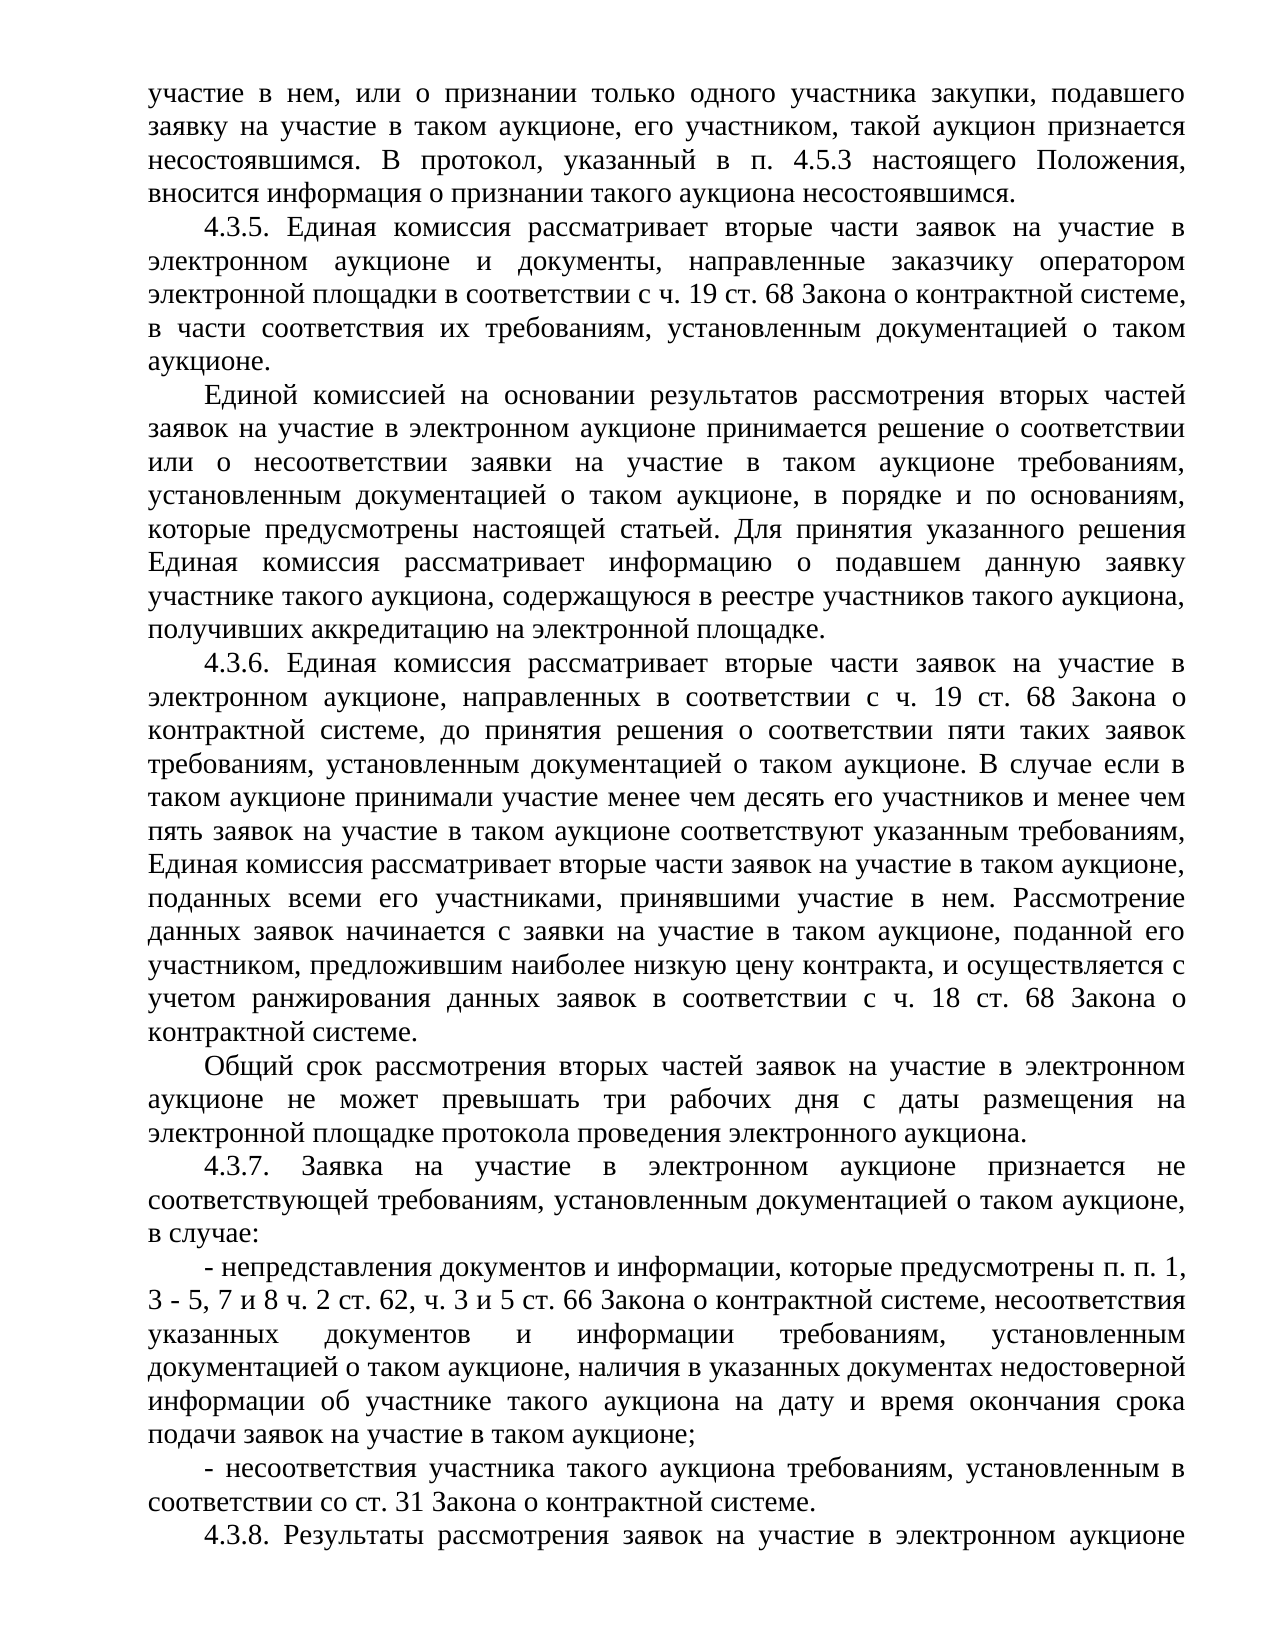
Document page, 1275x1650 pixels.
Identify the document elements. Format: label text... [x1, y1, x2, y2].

text Единой комиссией на основании результатов рассмотрения вторых частей заявок на участие в электронном аукционе принимается решение о соответствии или о несоответствии заявки на участие в таком аукционе требованиям, установленным документацией о таком аукционе, в порядке и по основаниям, которые предусмотрены настоящей статьей. Для принятия указанного решения Единая комиссия рассматривает информацию о подавшем данную заявку участнике такого аукциона, содержащуюся в реестре участников такого аукциона, получивших аккредитацию на электронной площадке. [148, 377, 1186, 645]
text 4.3.5. Единая комиссия рассматривает вторые части заявок на участие в электронном аукционе и документы, направленные заказчику оператором электронной площадки в соответствии с ч. 19 ст. 68 Закона о контрактной системе, в части соответствия их требованиям, установленным документацией о таком аукционе. [148, 209, 1186, 377]
text 4.3.7. Заявка на участие в электронном аукционе признается не соответствующей требованиям, установленным документацией о таком аукционе, в случае: [148, 1148, 1186, 1249]
text Общий срок рассмотрения вторых частей заявок на участие в электронном аукционе не может превышать три рабочих дня с даты размещения на электронной площадке протокола проведения электронного аукциона. [148, 1048, 1186, 1148]
text - непредставления документов и информации, которые предусмотрены п. п. 1, 3 - 5, 7 и 8 ч. 2 ст. 62, ч. 3 и 5 ст. 66 Закона о контрактной системе, несоответствия указанных документов и информации требованиям, установленным документацией о таком аукционе, наличия в указанных документах недостоверной информации об участнике такого аукциона на дату и время окончания срока подачи заявок на участие в таком аукционе; [148, 1249, 1186, 1450]
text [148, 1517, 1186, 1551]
text 4.3.6. Единая комиссия рассматривает вторые части заявок на участие в электронном аукционе, направленных в соответствии с ч. 19 ст. 68 Закона о контрактной системе, до принятия решения о соответствии пяти таких заявок требованиям, установленным документацией о таком аукционе. В случае если в таком аукционе принимали участие менее чем десять его участников и менее чем пять заявок на участие в таком аукционе соответствуют указанным требованиям, Единая комиссия рассматривает вторые части заявок на участие в таком аукционе, поданных всеми его участниками, принявшими участие в нем. Рассмотрение данных заявок начинается с заявки на участие в таком аукционе, поданной его участником, предложившим наиболее низкую цену контракта, и осуществляется с учетом ранжирования данных заявок в соответствии с ч. 18 ст. 68 Закона о контрактной системе. [148, 645, 1186, 1048]
text - несоответствия участника такого аукциона требованиям, установленным в соответствии со ст. 31 Закона о контрактной системе. [148, 1450, 1186, 1517]
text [148, 75, 1186, 209]
